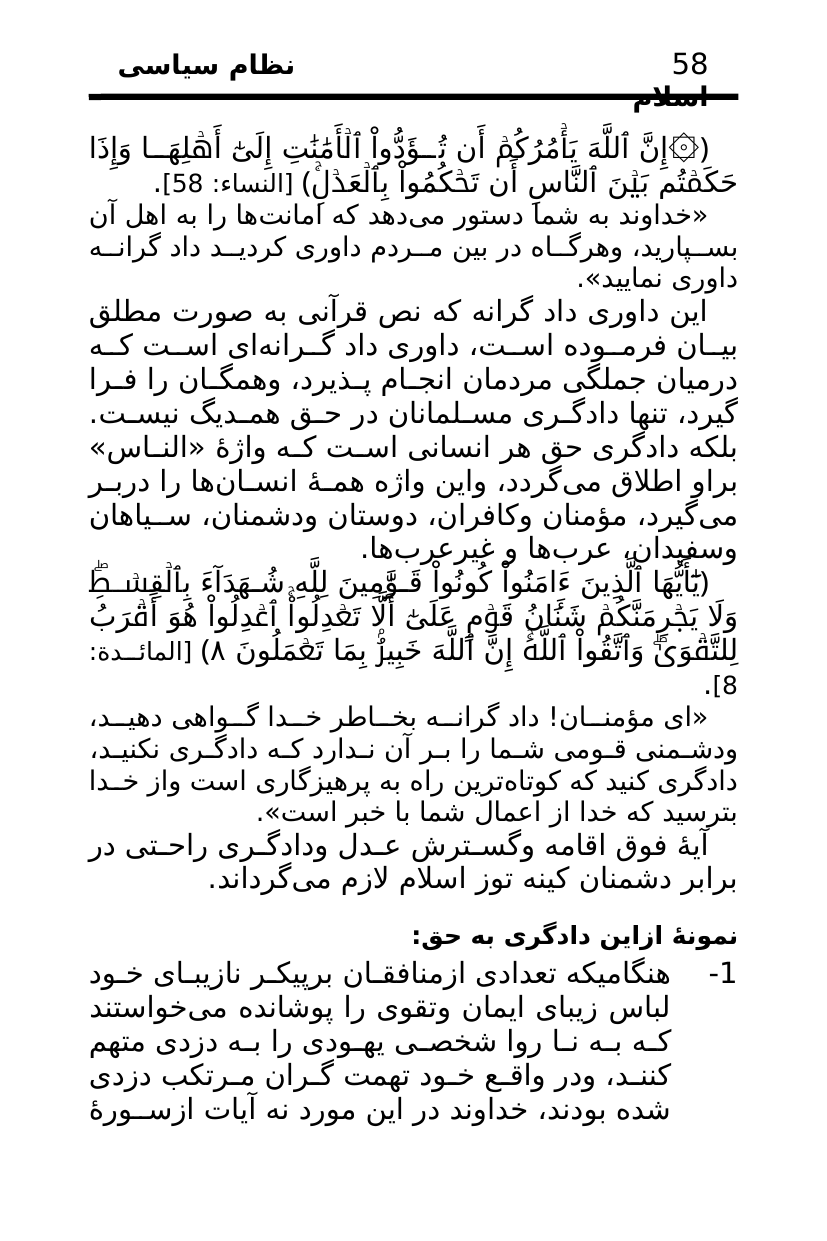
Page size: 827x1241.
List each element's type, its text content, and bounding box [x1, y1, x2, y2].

text ﴿۞إِنَّ ٱللَّهَ يَأۡمُرُكُمۡ أَن تُؤَدُّواْ ٱلۡأَمَٰنَٰتِ إِلَىٰٓ أَهۡلِهَا وَإِذَا حَكَمۡتُم بَيۡنَ ٱلنَّاسِ أَن تَحۡكُمُواْ بِٱلۡعَدۡلِۚ﴾ [النساء: 58]. [89, 132, 738, 199]
text «خداوند به شما دستور می‌دهد که امانت‌ها را به اهل آن بسپارید، وهرگاه در بین مردم داوری کردید داد گرانه داوری نمایید». [89, 199, 738, 294]
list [89, 956, 708, 1126]
text «ای مؤمنان! داد گرانه بخاطر خدا گواهی دهید، ودشمنی قومی شما را بر آن ندارد که دادگری نکنید، دادگری کنید که کوتاه‌ترین راه به پرهیزگاری است واز خدا بترسید که خدا از اعمال شما با خبر است». [89, 702, 738, 828]
text ﴿يَٰٓأَيُّهَا ٱلَّذِينَ ءَامَنُواْ كُونُواْ قَوَّٰمِينَ لِلَّهِ شُهَدَآءَ بِٱلۡقِسۡطِۖ وَلَا يَجۡرِمَنَّكُمۡ شَنَ‍َٔانُ قَوۡمٍ عَلَىٰٓ أَلَّا تَعۡدِلُواْۚ ٱعۡدِلُواْ هُوَ أَقۡرَبُ لِلتَّقۡوَىٰۖ وَٱتَّقُواْ ٱللَّهَۚ إِنَّ ٱللَّهَ خَبِيرُۢ بِمَا تَعۡمَلُونَ ٨﴾ [المائدة: 8]. [89, 566, 738, 702]
text نمونۀ ازاین دادگری به حق‌: [89, 921, 738, 950]
text این داوری داد گرانه که نص قرآنی به صورت مطلق بیان فرموده است، داوری داد گرانه‌ای است که درمیان جملگی مردمان انجام پذیرد، وهمگان را فرا گیرد، تنها دادگری مسلمانان در حق همدیگ نیست. بلکه دادگری حق هر انسانی است که واژۀ «الناس» براو اطلاق می‌گردد، واین واژه همۀ انسان‌ها را دربر می‌گیرد، مؤمنان وکافران، دوستان ودشمنان، سیاهان وسفیدان، عرب‌ها و غیرعرب‌ها. [89, 294, 738, 566]
text آیۀ فوق اقامه وگسترش عدل ودادگری راحتی در برابر دشمنان کینه توز اسلام لازم می‌گرداند. [89, 828, 738, 896]
